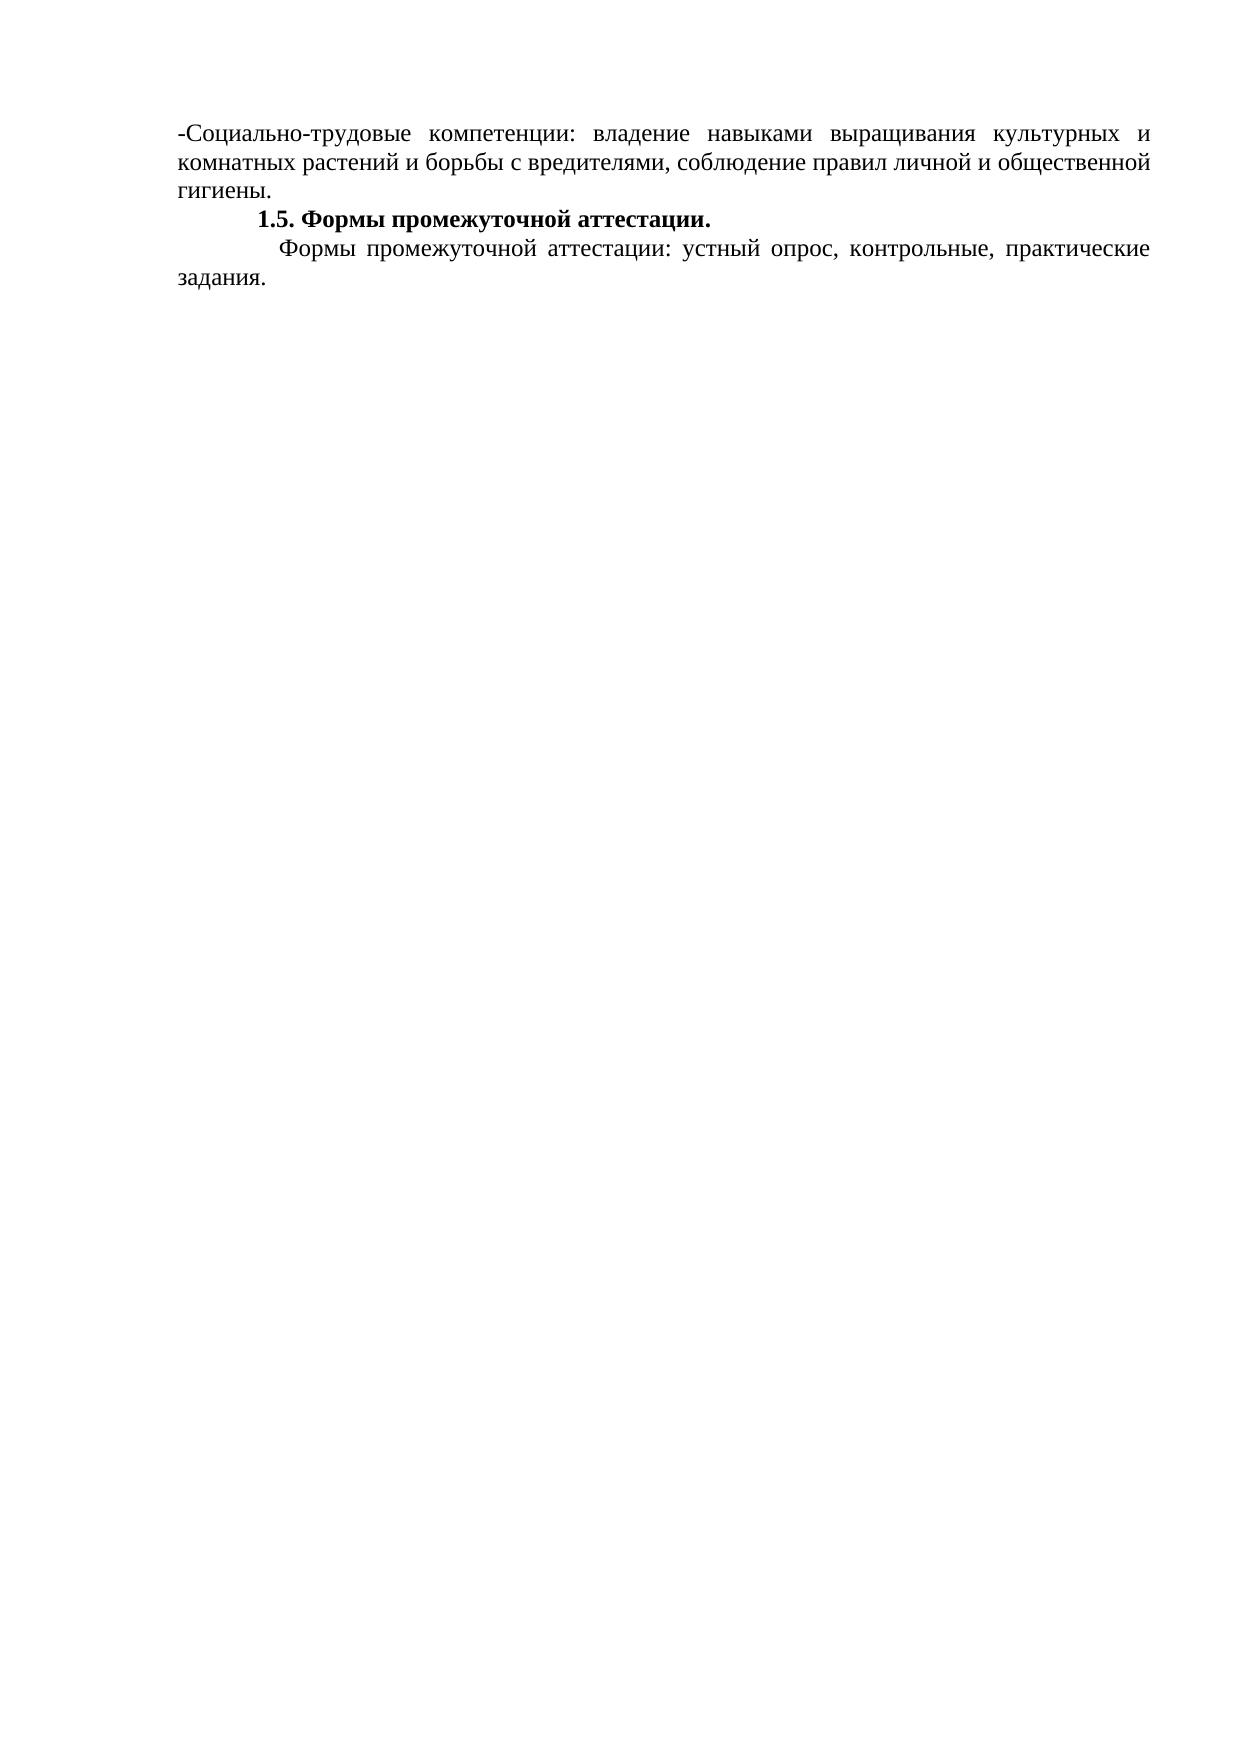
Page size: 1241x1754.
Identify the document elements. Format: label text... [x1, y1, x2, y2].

text 1.5. Формы промежуточной аттестации. [183, 204, 1152, 233]
text -Социально-трудовые компетенции: владение навыками выращивания культурных и комнатных растений и борьбы с вредителями, соблюдение правил личной и общественной гигиены. [177, 118, 1152, 204]
text Формы промежуточной аттестации: устный опрос, контрольные, практические задания. [177, 233, 1152, 291]
